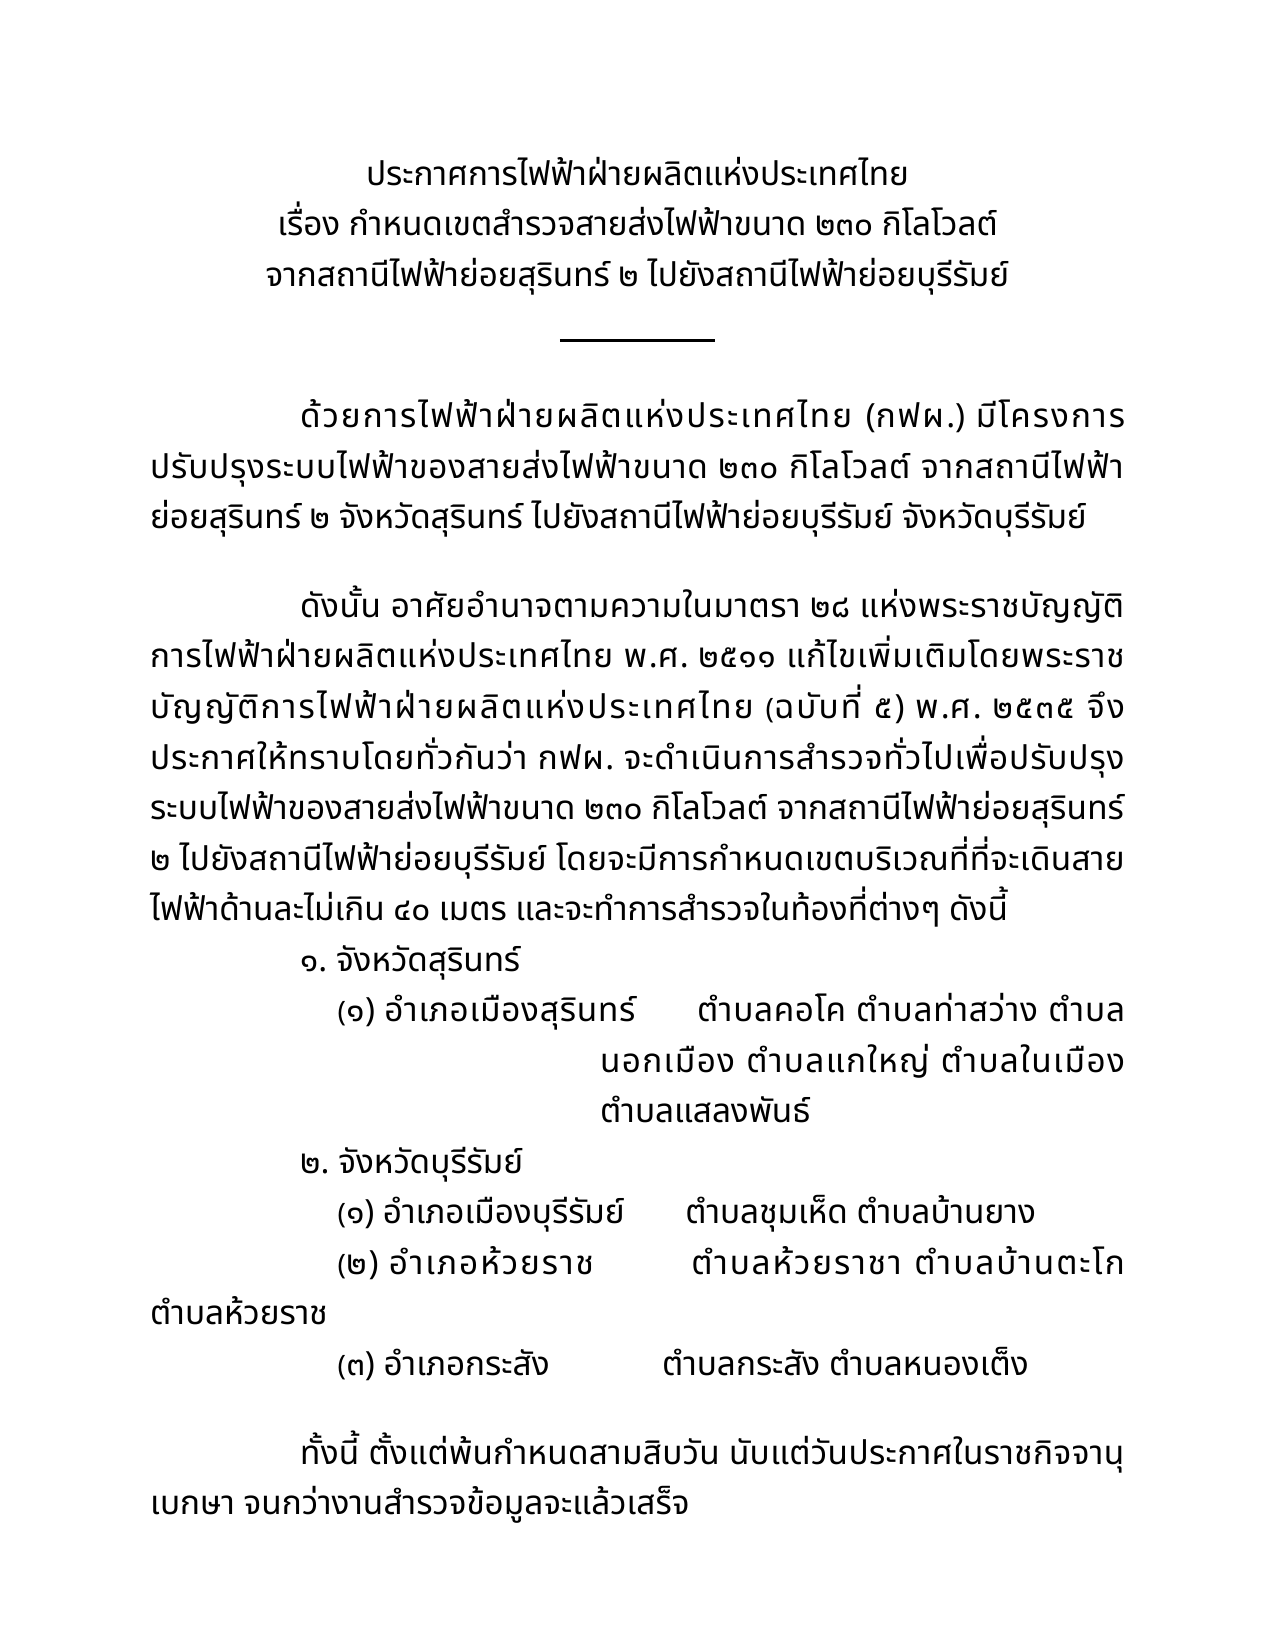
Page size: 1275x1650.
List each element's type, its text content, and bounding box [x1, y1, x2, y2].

text (๓) อำเภอกระสัง ตำบลกระสัง ตำบลหนองเต็ง [150, 1340, 1125, 1390]
text (๑) อำเภอเมืองสุรินทร์ ตำบลคอโค ตำบลท่าสว่าง ตำบลนอกเมือง ตำบลแกใหญ่ ตำบลในเมือง ตำบลแสลงพันธ์ [337, 986, 1125, 1137]
text ดังนั้น อาศัยอำนาจตามความในมาตรา ๒๘ แห่งพระราชบัญญัติการไฟฟ้าฝ่ายผลิตแห่งประเทศไทย พ.ศ. ๒๕๑๑ แก้ไขเพิ่มเติมโดยพระราชบัญญัติการไฟฟ้าฝ่ายผลิตแห่งประเทศไทย (ฉบับที่ ๕) พ.ศ. ๒๕๓๕ จึงประกาศให้ทราบโดยทั่วกันว่า กฟผ. จะดำเนินการสำรวจทั่วไปเพื่อปรับปรุงระบบไฟฟ้าของสายส่งไฟฟ้าขนาด ๒๓๐ กิโลโวลต์ จากสถานีไฟฟ้าย่อยสุรินทร์ ๒ ไปยังสถานีไฟฟ้าย่อยบุรีรัมย์ โดยจะมีการกำหนดเขตบริเวณที่ที่จะเดินสายไฟฟ้าด้านละไม่เกิน ๔๐ เมตร และจะทำการสำรวจในท้องที่ต่างๆ ดังนี้ [150, 582, 1125, 935]
text จากสถานีไฟฟ้าย่อยสุรินทร์ ๒ ไปยังสถานีไฟฟ้าย่อยบุรีรัมย์ [150, 251, 1125, 301]
text เรื่อง กำหนดเขตสำรวจสายส่งไฟฟ้าขนาด ๒๓๐ กิโลโวลต์ [150, 200, 1125, 251]
text ๑. จังหวัดสุรินทร์ [150, 935, 1125, 986]
text ด้วยการไฟฟ้าฝ่ายผลิตแห่งประเทศไทย (กฟผ.) มีโครงการปรับปรุงระบบไฟฟ้าของสายส่งไฟฟ้าขนาด ๒๓๐ กิโลโวลต์ จากสถานีไฟฟ้าย่อยสุรินทร์ ๒ จังหวัดสุรินทร์ ไปยังสถานีไฟฟ้าย่อยบุรีรัมย์ จังหวัดบุรีรัมย์ [150, 392, 1125, 543]
text ๒. จังหวัดบุรีรัมย์ [150, 1137, 1125, 1188]
text (๒) อำเภอห้วยราช ตำบลห้วยราชา ตำบลบ้านตะโก ตำบลห้วยราช [150, 1239, 1125, 1340]
text (๑) อำเภอเมืองบุรีรัมย์ ตำบลชุมเห็ด ตำบลบ้านยาง [150, 1188, 1125, 1239]
text ประกาศการไฟฟ้าฝ่ายผลิตแห่งประเทศไทย [150, 150, 1125, 200]
text ทั้งนี้ ตั้งแต่พ้นกำหนดสามสิบวัน นับแต่วันประกาศในราชกิจจานุเบกษา จนกว่างานสำรวจข้อมูลจะแล้วเสร็จ [150, 1429, 1125, 1529]
